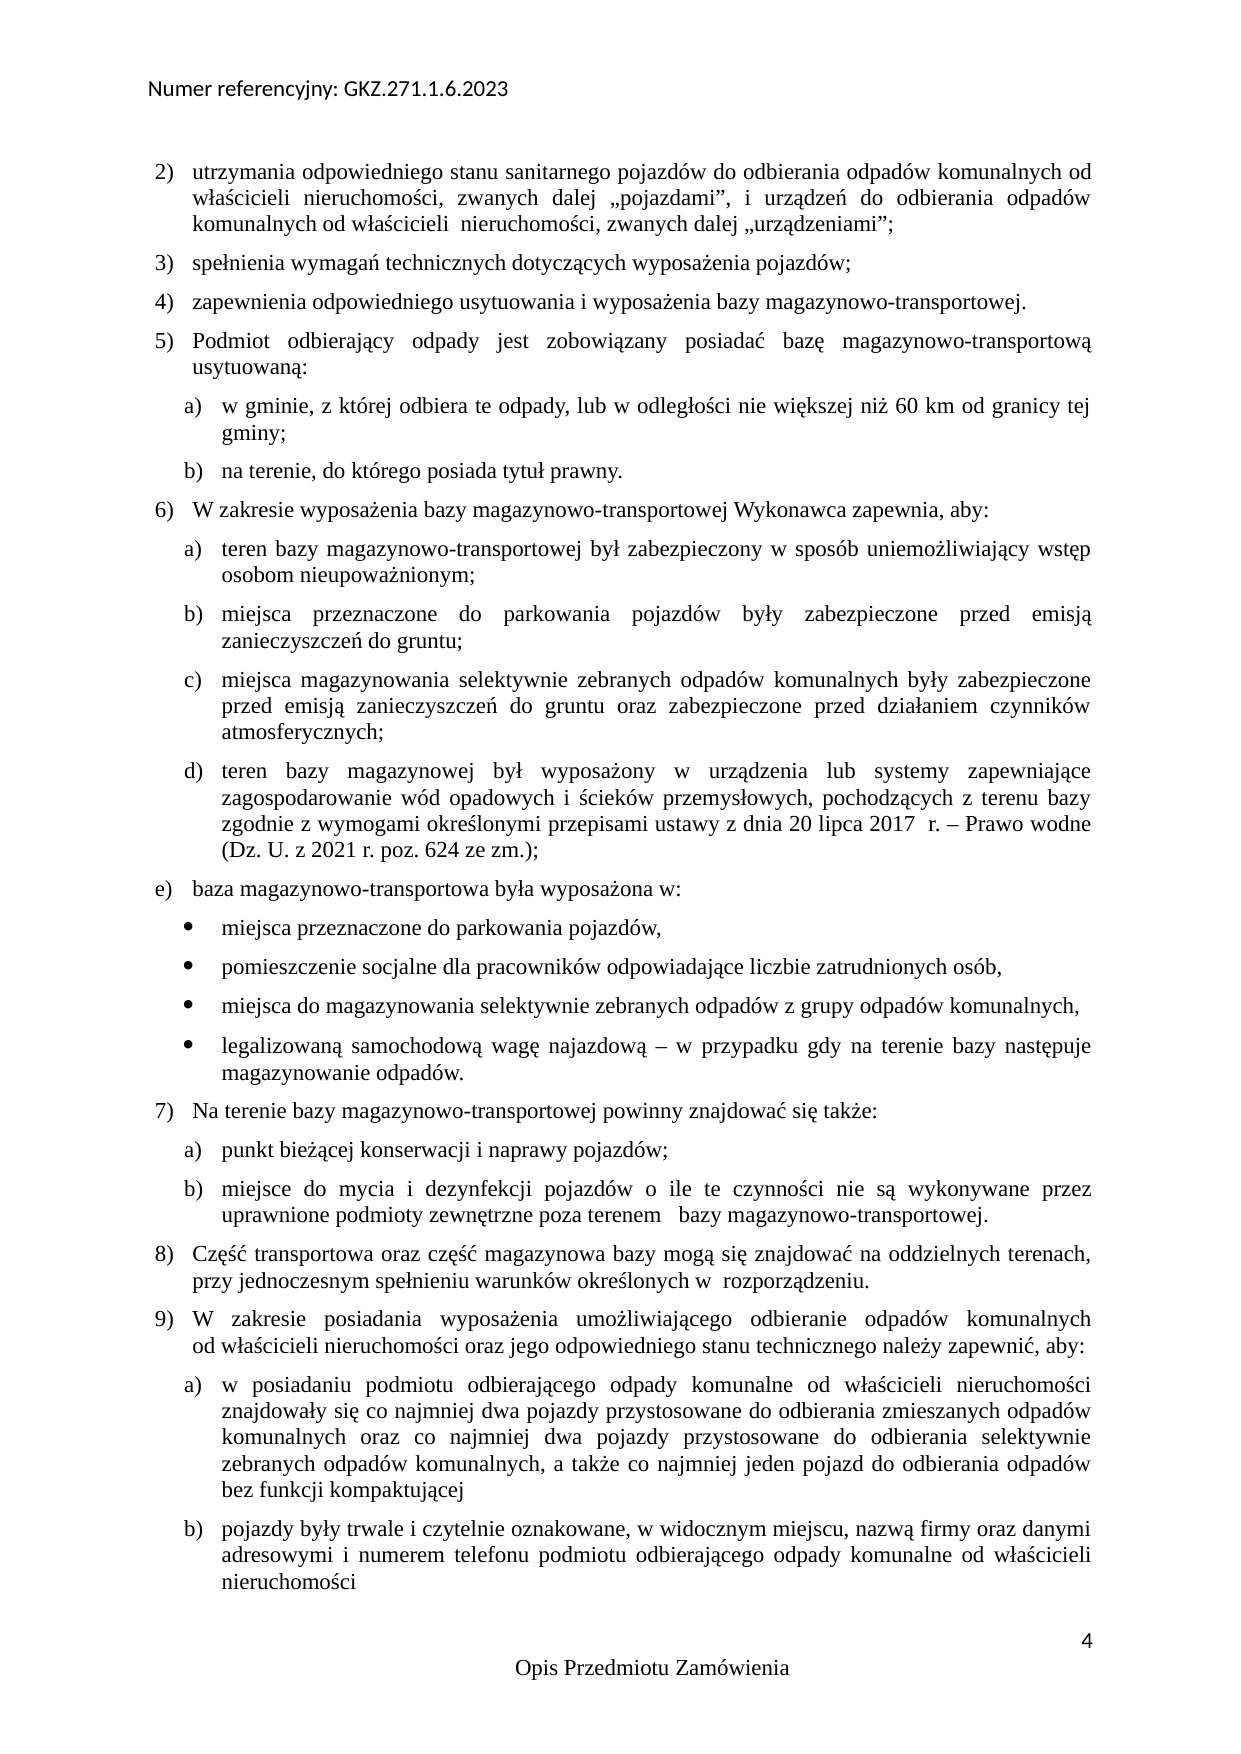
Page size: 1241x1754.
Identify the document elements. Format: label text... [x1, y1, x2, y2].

list W zakresie wyposażenia bazy magazynowo-transportowej Wykonawca zapewnia, aby: [154, 496, 1093, 523]
list Podmiot odbierający odpady jest zobowiązany posiadać bazę magazynowo-transportową usytuowaną: [154, 327, 1093, 380]
list miejsca przeznaczone do parkowania pojazdów, [184, 914, 1093, 941]
list miejsce do mycia i dezynfekcji pojazdów o ile te czynności nie są wykonywane przez uprawnione podmioty zewnętrzne poza terenem bazy magazynowo-transportowej. [184, 1175, 1093, 1228]
list w gminie, z której odbiera te odpady, lub w odległości nie większej niż 60 km od granicy tej gminy; [184, 392, 1093, 445]
list miejsca do magazynowania selektywnie zebranych odpadów z grupy odpadów komunalnych, [184, 992, 1093, 1019]
list utrzymania odpowiedniego stanu sanitarnego pojazdów do odbierania odpadów komunalnych od właścicieli nieruchomości, zwanych dalej „pojazdami”, i urządzeń do odbierania odpadów komunalnych od właścicieli nieruchomości, zwanych dalej „urządzeniami”; [154, 158, 1093, 237]
list spełnienia wymagań technicznych dotyczących wyposażenia pojazdów; [154, 249, 1093, 276]
list punkt bieżącej konserwacji i naprawy pojazdów; [184, 1136, 1093, 1163]
list pojazdy były trwale i czytelnie oznakowane, w widocznym miejscu, nazwą firmy oraz danymi adresowymi i numerem telefonu podmiotu odbierającego odpady komunalne od właścicieli nieruchomości [184, 1515, 1093, 1594]
list baza magazynowo-transportowa była wyposażona w: [154, 875, 1093, 901]
list miejsca magazynowania selektywnie zebranych odpadów komunalnych były zabezpieczone przed emisją zanieczyszczeń do gruntu oraz zabezpieczone przed działaniem czynników atmosferycznych; [184, 666, 1093, 745]
list teren bazy magazynowo-transportowej był zabezpieczony w sposób uniemożliwiający wstęp osobom nieupoważnionym; [184, 535, 1093, 588]
list Część transportowa oraz część magazynowa bazy mogą się znajdować na oddzielnych terenach, przy jednoczesnym spełnieniu warunków określonych w rozporządzeniu. [154, 1240, 1093, 1293]
list zapewnienia odpowiedniego usytuowania i wyposażenia bazy magazynowo-transportowej. [154, 288, 1093, 314]
list pomieszczenie socjalne dla pracowników odpowiadające liczbie zatrudnionych osób, [184, 953, 1093, 980]
list w posiadaniu podmiotu odbierającego odpady komunalne od właścicieli nieruchomości znajdowały się co najmniej dwa pojazdy przystosowane do odbierania zmieszanych odpadów komunalnych oraz co najmniej dwa pojazdy przystosowane do odbierania selektywnie zebranych odpadów komunalnych, a także co najmniej jeden pojazd do odbierania odpadów bez funkcji kompaktującej [184, 1371, 1093, 1502]
list W zakresie posiadania wyposażenia umożliwiającego odbieranie odpadów komunalnych od właścicieli nieruchomości oraz jego odpowiedniego stanu technicznego należy zapewnić, aby: [154, 1306, 1093, 1358]
list Na terenie bazy magazynowo-transportowej powinny znajdować się także: [154, 1097, 1093, 1124]
list miejsca przeznaczone do parkowania pojazdów były zabezpieczone przed emisją zanieczyszczeń do gruntu; [184, 600, 1093, 653]
list legalizowaną samochodową wagę najazdową – w przypadku gdy na terenie bazy następuje magazynowanie odpadów. [184, 1032, 1093, 1085]
list teren bazy magazynowej był wyposażony w urządzenia lub systemy zapewniające zagospodarowanie wód opadowych i ścieków przemysłowych, pochodzących z terenu bazy zgodnie z wymogami określonymi przepisami ustawy z dnia 20 lipca 2017 r. – Prawo wodne (Dz. U. z 2021 r. poz. 624 ze zm.); [184, 757, 1093, 863]
list na terenie, do którego posiada tytuł prawny. [184, 457, 1093, 484]
